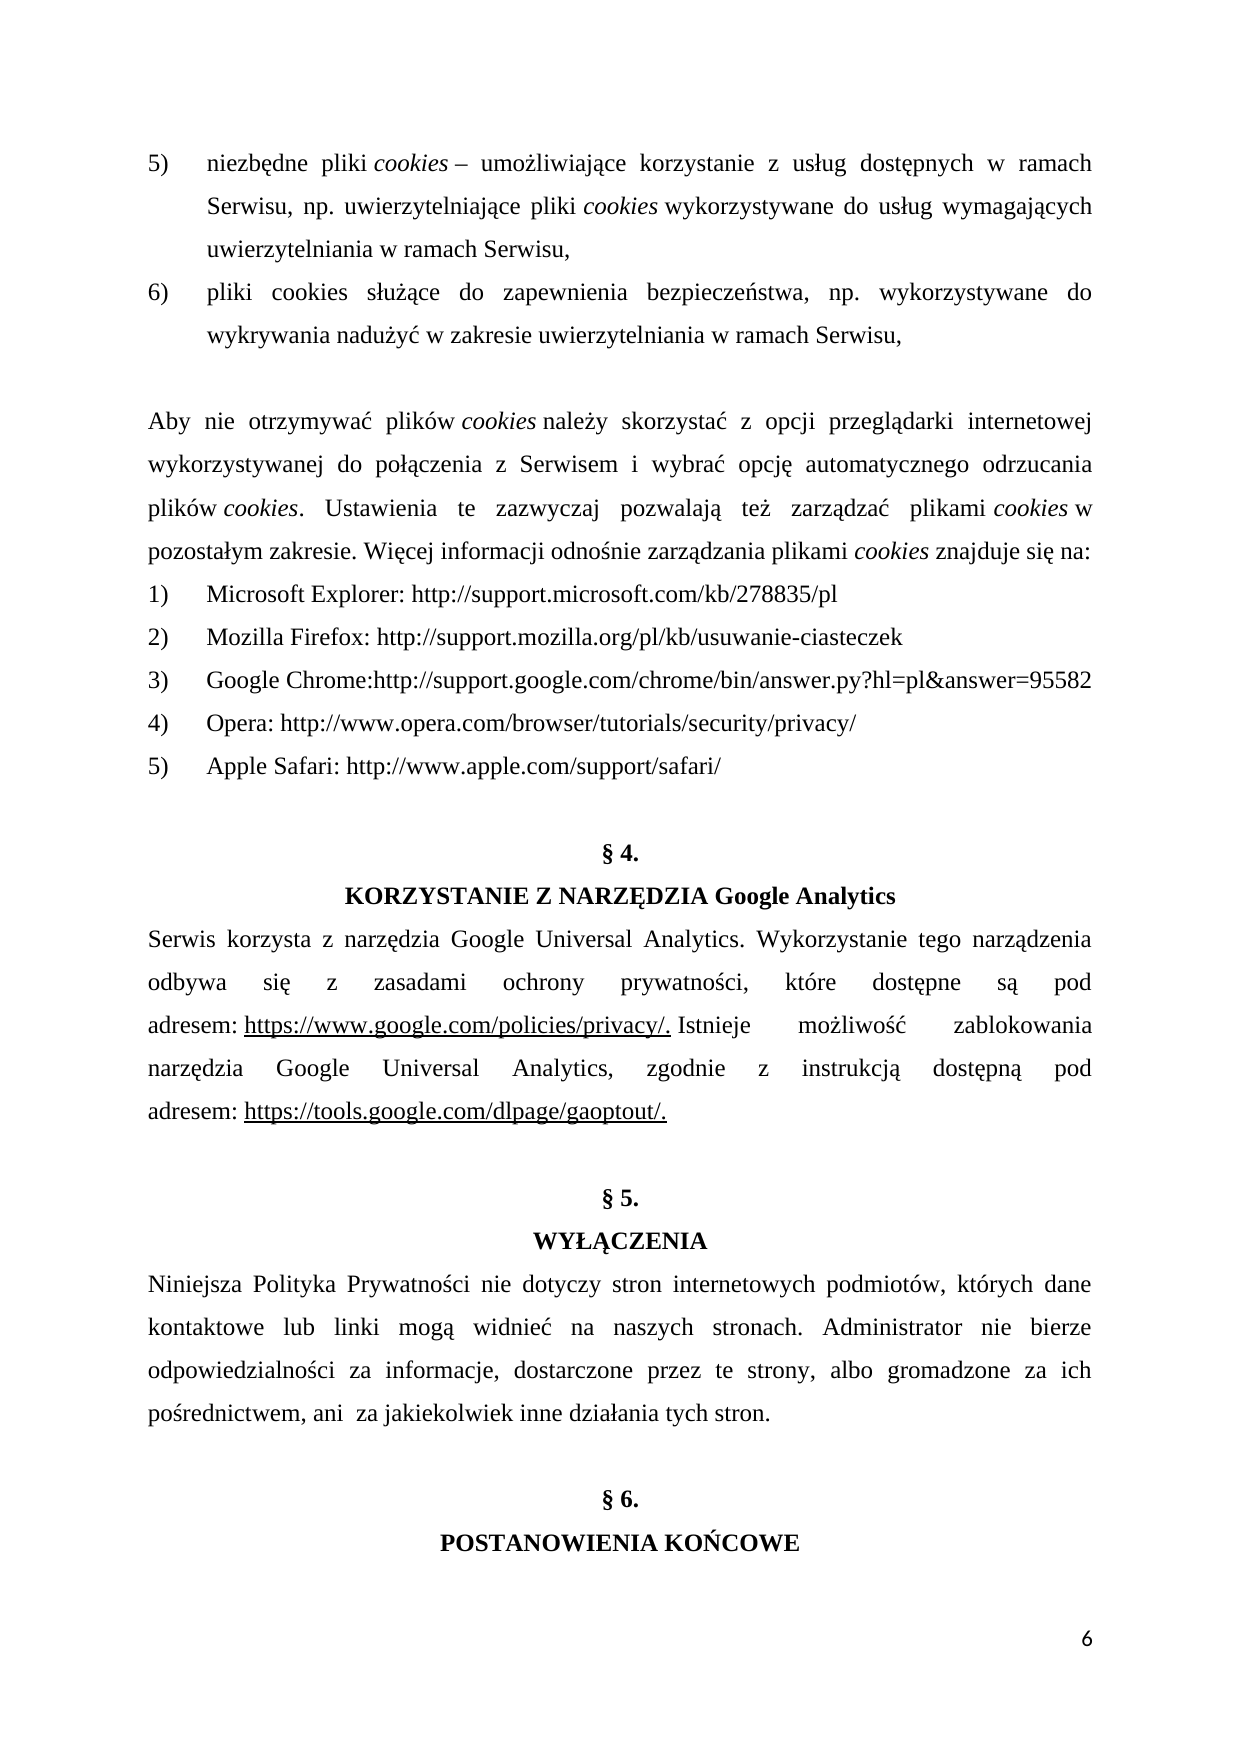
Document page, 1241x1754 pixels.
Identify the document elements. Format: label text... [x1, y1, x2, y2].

text 5) Apple Safari: http://www.apple.com/support/safari/ [148, 751, 1093, 780]
text Aby nie otrzymywać plików cookies należy skorzystać z opcji przeglądarki internetowej wykorzystywanej do połączenia z Serwisem i wybrać opcję automatycznego odrzucania plików cookies. Ustawienia te zazwyczaj pozwalają też zarządzać plikami cookies w pozostałym zakresie. Więcej informacji odnośnie zarządzania plikami cookies znajduje się na: [148, 406, 1093, 564]
text § 6. [148, 1484, 1093, 1513]
text 1) Microsoft Explorer: http://support.microsoft.com/kb/278835/pl [148, 579, 1093, 608]
list pliki cookies służące do zapewnienia bezpieczeństwa, np. wykorzystywane do wykrywania nadużyć w zakresie uwierzytelniania w ramach Serwisu, [148, 277, 1093, 349]
text KORZYSTANIE Z NARZĘDZIA Google Analytics [148, 881, 1093, 909]
text § 5. [148, 1183, 1093, 1211]
text Serwis korzysta z narzędzia Google Universal Analytics. Wykorzystanie tego narządzenia odbywa się z zasadami ochrony prywatności, które dostępne są pod adresem: https://www.google.com/policies/privacy/. Istnieje możliwość zablokowania narzędzia Google Universal Analytics, zgodnie z instrukcją dostępną pod adresem: https://tools.google.com/dlpage/gaoptout/. [148, 924, 1093, 1125]
text § 4. [148, 838, 1093, 866]
text WYŁĄCZENIA [148, 1226, 1093, 1254]
text POSTANOWIENIA KOŃCOWE [148, 1528, 1093, 1556]
text Niniejsza Polityka Prywatności nie dotyczy stron internetowych podmiotów, których dane kontaktowe lub linki mogą widnieć na naszych stronach. Administrator nie bierze odpowiedzialności za informacje, dostarczone przez te strony, albo gromadzone za ich pośrednictwem, ani za jakiekolwiek inne działania tych stron. [148, 1269, 1093, 1427]
text 3) Google Chrome:http://support.google.com/chrome/bin/answer.py?hl=pl&answer=95582 [148, 665, 1093, 694]
text 4) Opera: http://www.opera.com/browser/tutorials/security/privacy/ [148, 708, 1093, 737]
list niezbędne pliki cookies – umożliwiające korzystanie z usług dostępnych w ramach Serwisu, np. uwierzytelniające pliki cookies wykorzystywane do usług wymagających uwierzytelniania w ramach Serwisu, [148, 148, 1093, 263]
text 2) Mozilla Firefox: http://support.mozilla.org/pl/kb/usuwanie-ciasteczek [148, 622, 1093, 651]
